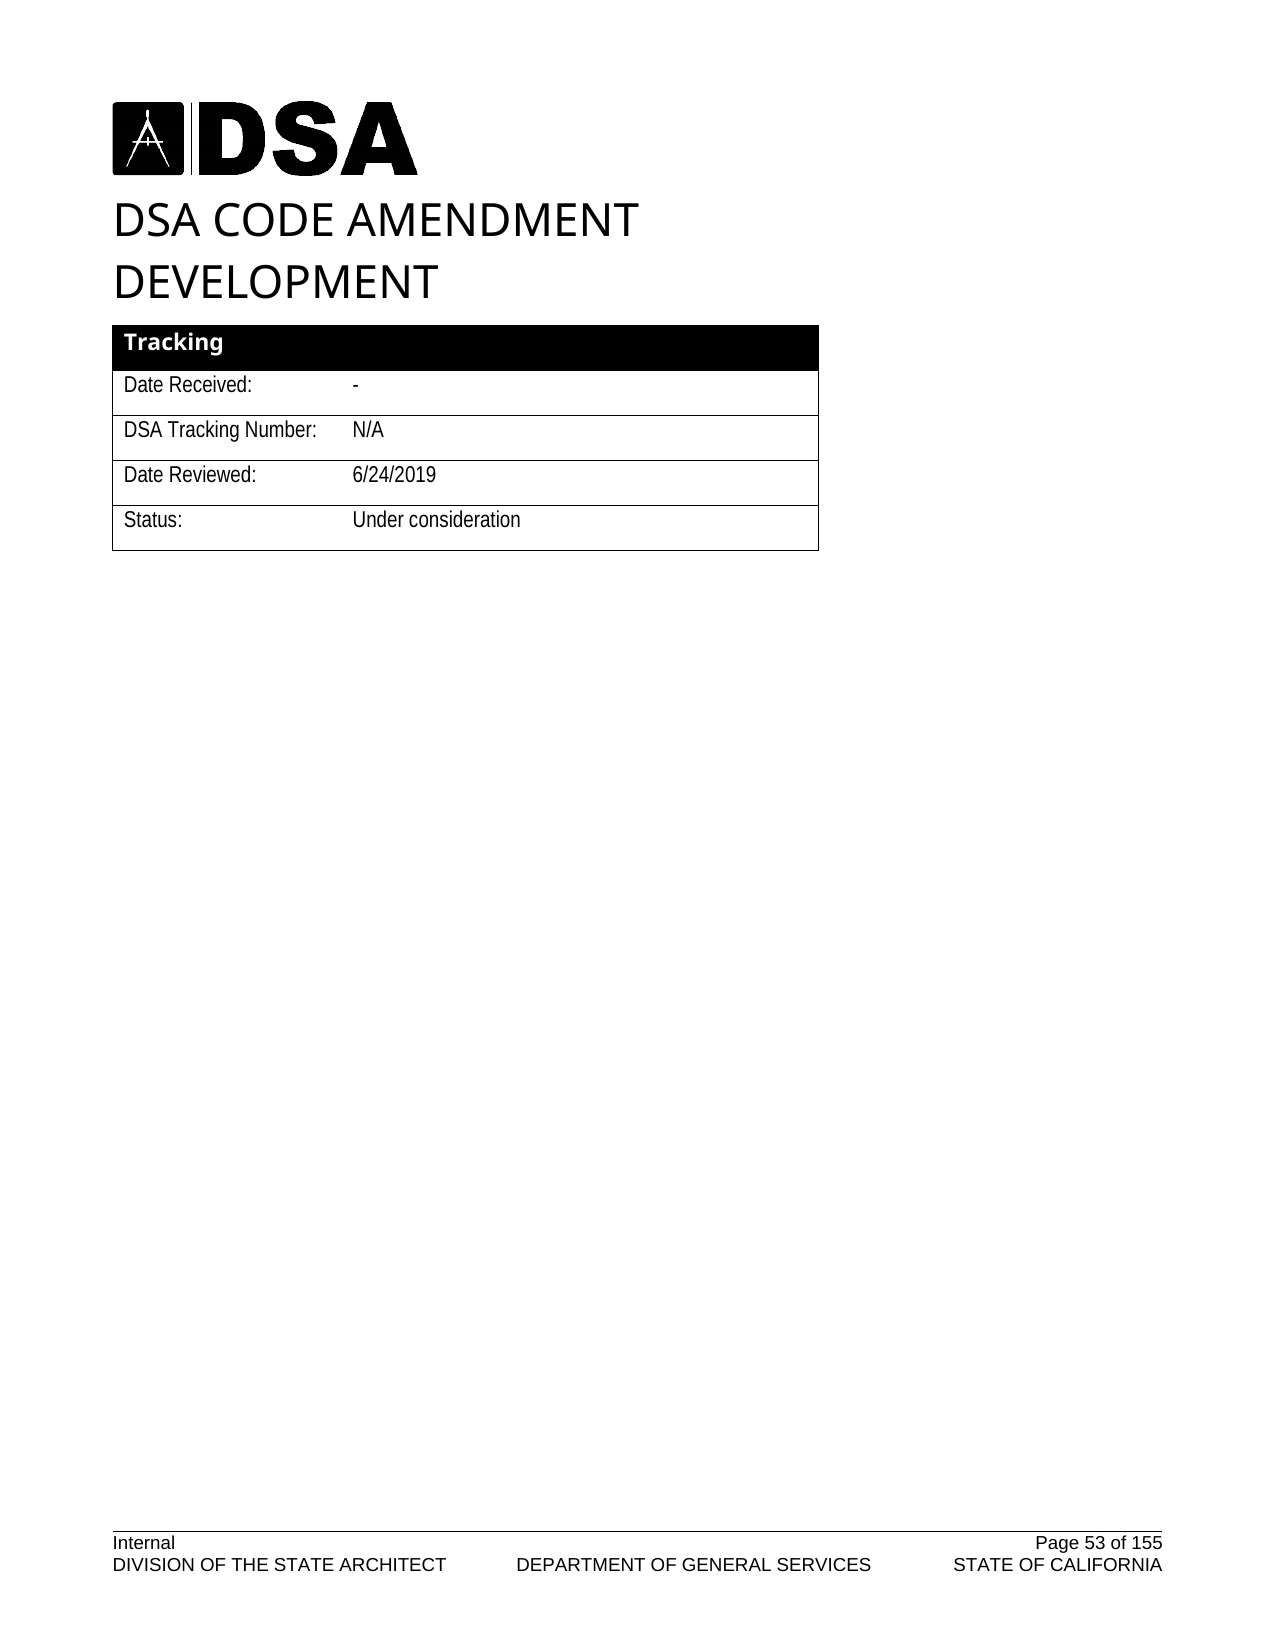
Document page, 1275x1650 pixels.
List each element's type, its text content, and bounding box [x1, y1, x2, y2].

picture [112, 101, 418, 176]
title DSA Code Amendment development [112, 188, 802, 312]
table_cell Status: Under consideration [113, 506, 818, 550]
table_header Tracking [113, 326, 818, 370]
table_cell DSA Tracking Number: N/A [113, 416, 818, 460]
table_cell Date Received: - [113, 371, 818, 415]
table_cell Date Reviewed: 6/24/2019 [113, 461, 818, 505]
